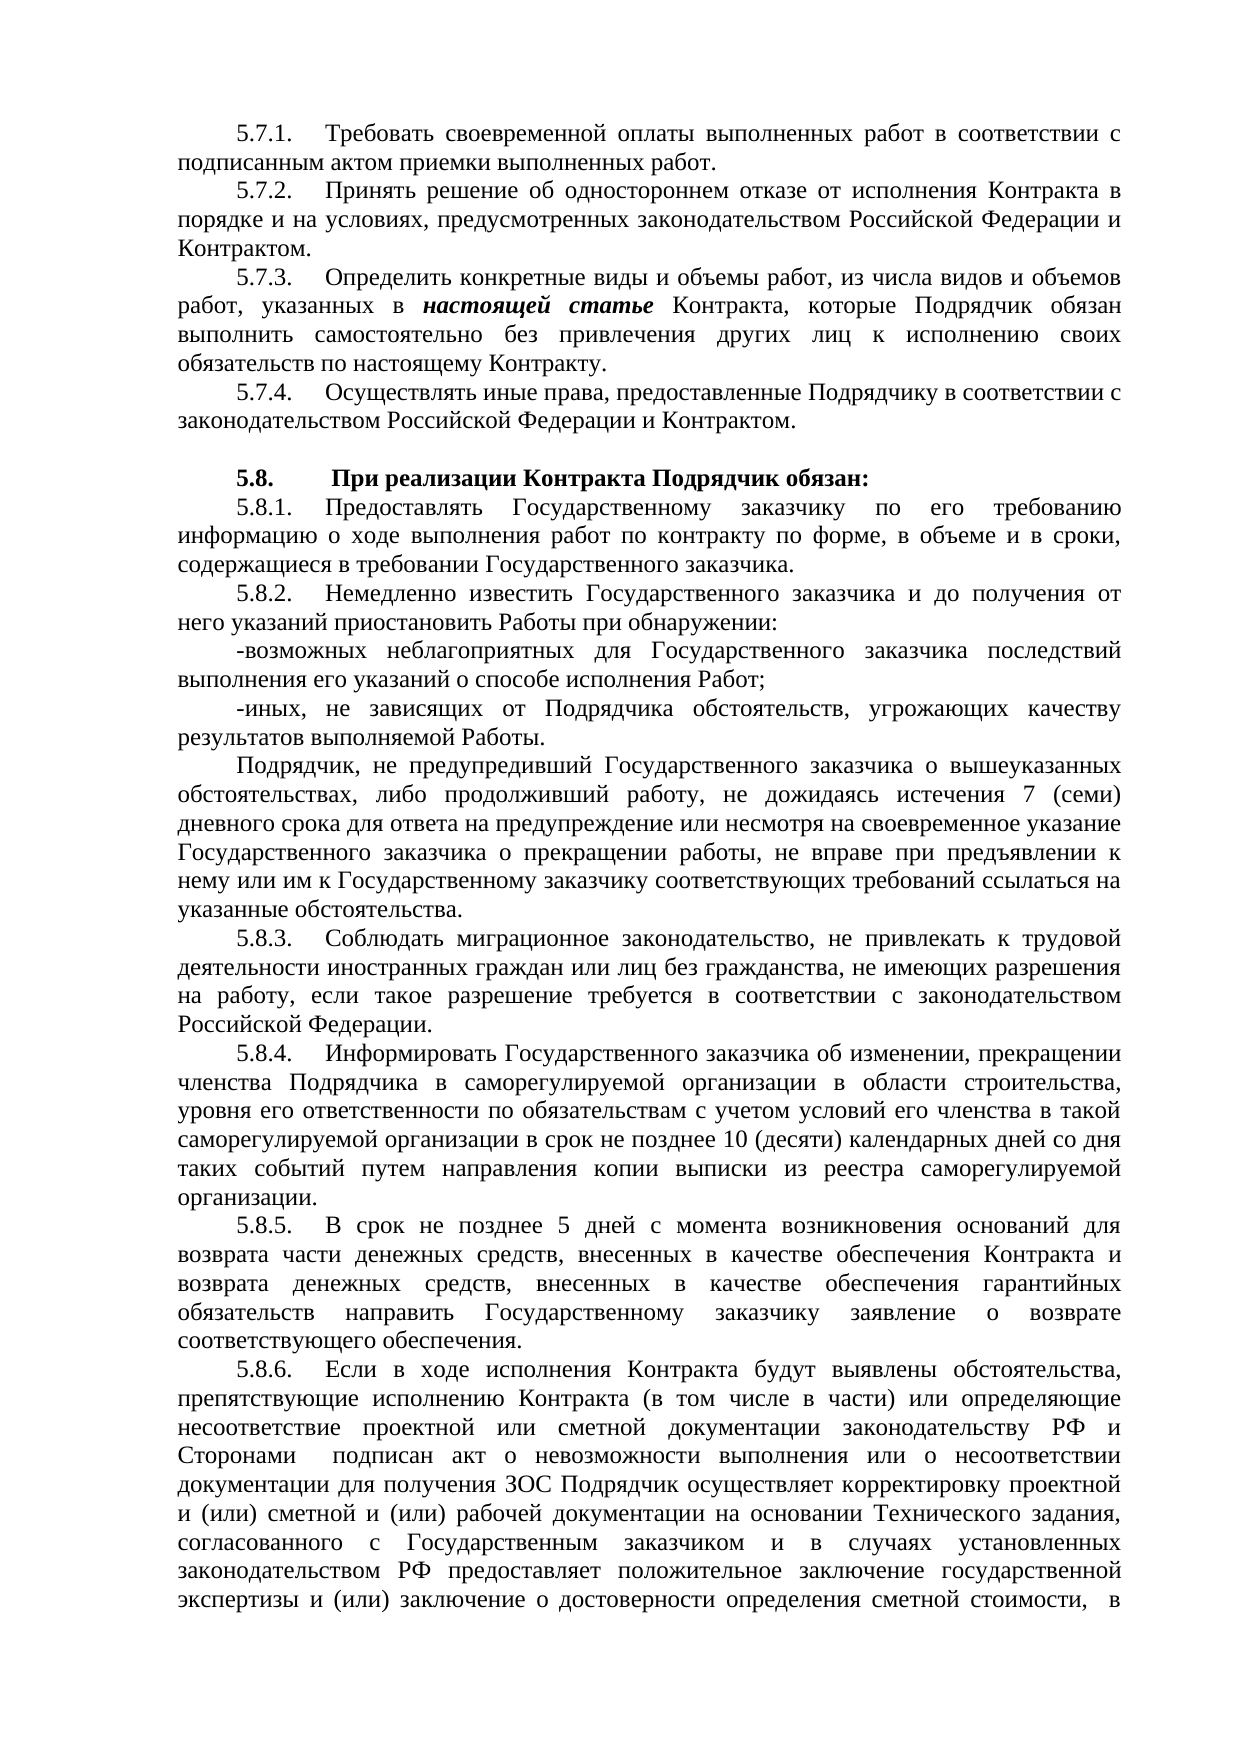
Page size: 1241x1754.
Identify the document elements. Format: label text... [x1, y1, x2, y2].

list Информировать Государственного заказчика об изменении, прекращении членства Подрядчика в саморегулируемой организации в области строительства, уровня его ответственности по обязательствам с учетом условий его членства в такой саморегулируемой организации в срок не позднее 10 (десяти) календарных дней со дня таких событий путем направления копии выписки из реестра саморегулируемой организации. [177, 1038, 1122, 1211]
list Немедленно известить Государственного заказчика и до получения от него указаний приостановить Работы при обнаружении: [177, 578, 1122, 636]
list В срок не позднее 5 дней с момента возникновения оснований для возврата части денежных средств, внесенных в качестве обеспечения Контракта и возврата денежных средств, внесенных в качестве обеспечения гарантийных обязательств направить Государственному заказчику заявление о возврате соответствующего обеспечения. [177, 1211, 1122, 1354]
list Требовать своевременной оплаты выполненных работ в соответствии с подписанным актом приемки выполненных работ. [177, 118, 1122, 176]
list Соблюдать миграционное законодательство, не привлекать к трудовой деятельности иностранных граждан или лиц без гражданства, не имеющих разрешения на работу, если такое разрешение требуется в соответствии с законодательством Российской Федерации. [177, 923, 1122, 1038]
list Принять решение об одностороннем отказе от исполнения Контракта в порядке и на условиях, предусмотренных законодательством Российской Федерации и Контрактом. [177, 176, 1122, 262]
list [177, 1354, 1122, 1613]
list Определить конкретные виды и объемы работ, из числа видов и объемов работ, указанных в настоящей статье Контракта, которые Подрядчик обязан выполнить самостоятельно без привлечения других лиц к исполнению своих обязательств по настоящему Контракту. [177, 262, 1122, 377]
text Подрядчик, не предупредивший Государственного заказчика о вышеуказанных обстоятельствах, либо продолживший работу, не дожидаясь истечения 7 (семи) дневного срока для ответа на предупреждение или несмотря на своевременное указание Государственного заказчика о прекращении работы, не вправе при предъявлении к нему или им к Государственному заказчику соответствующих требований ссылаться на указанные обстоятельства. [177, 751, 1122, 923]
text -иных, не зависящих от Подрядчика обстоятельств, угрожающих качеству результатов выполняемой Работы. [177, 693, 1122, 751]
text -возможных неблагоприятных для Государственного заказчика последствий выполнения его указаний о способе исполнения Работ; [177, 636, 1122, 693]
list Осуществлять иные права, предоставленные Подрядчику в соответствии с законодательством Российской Федерации и Контрактом. [177, 377, 1122, 434]
list Предоставлять Государственному заказчику по его требованию информацию о ходе выполнения работ по контракту по форме, в объеме и в сроки, содержащиеся в требовании Государственного заказчика. [177, 492, 1122, 578]
list При реализации Контракта Подрядчик обязан: [177, 463, 1122, 492]
